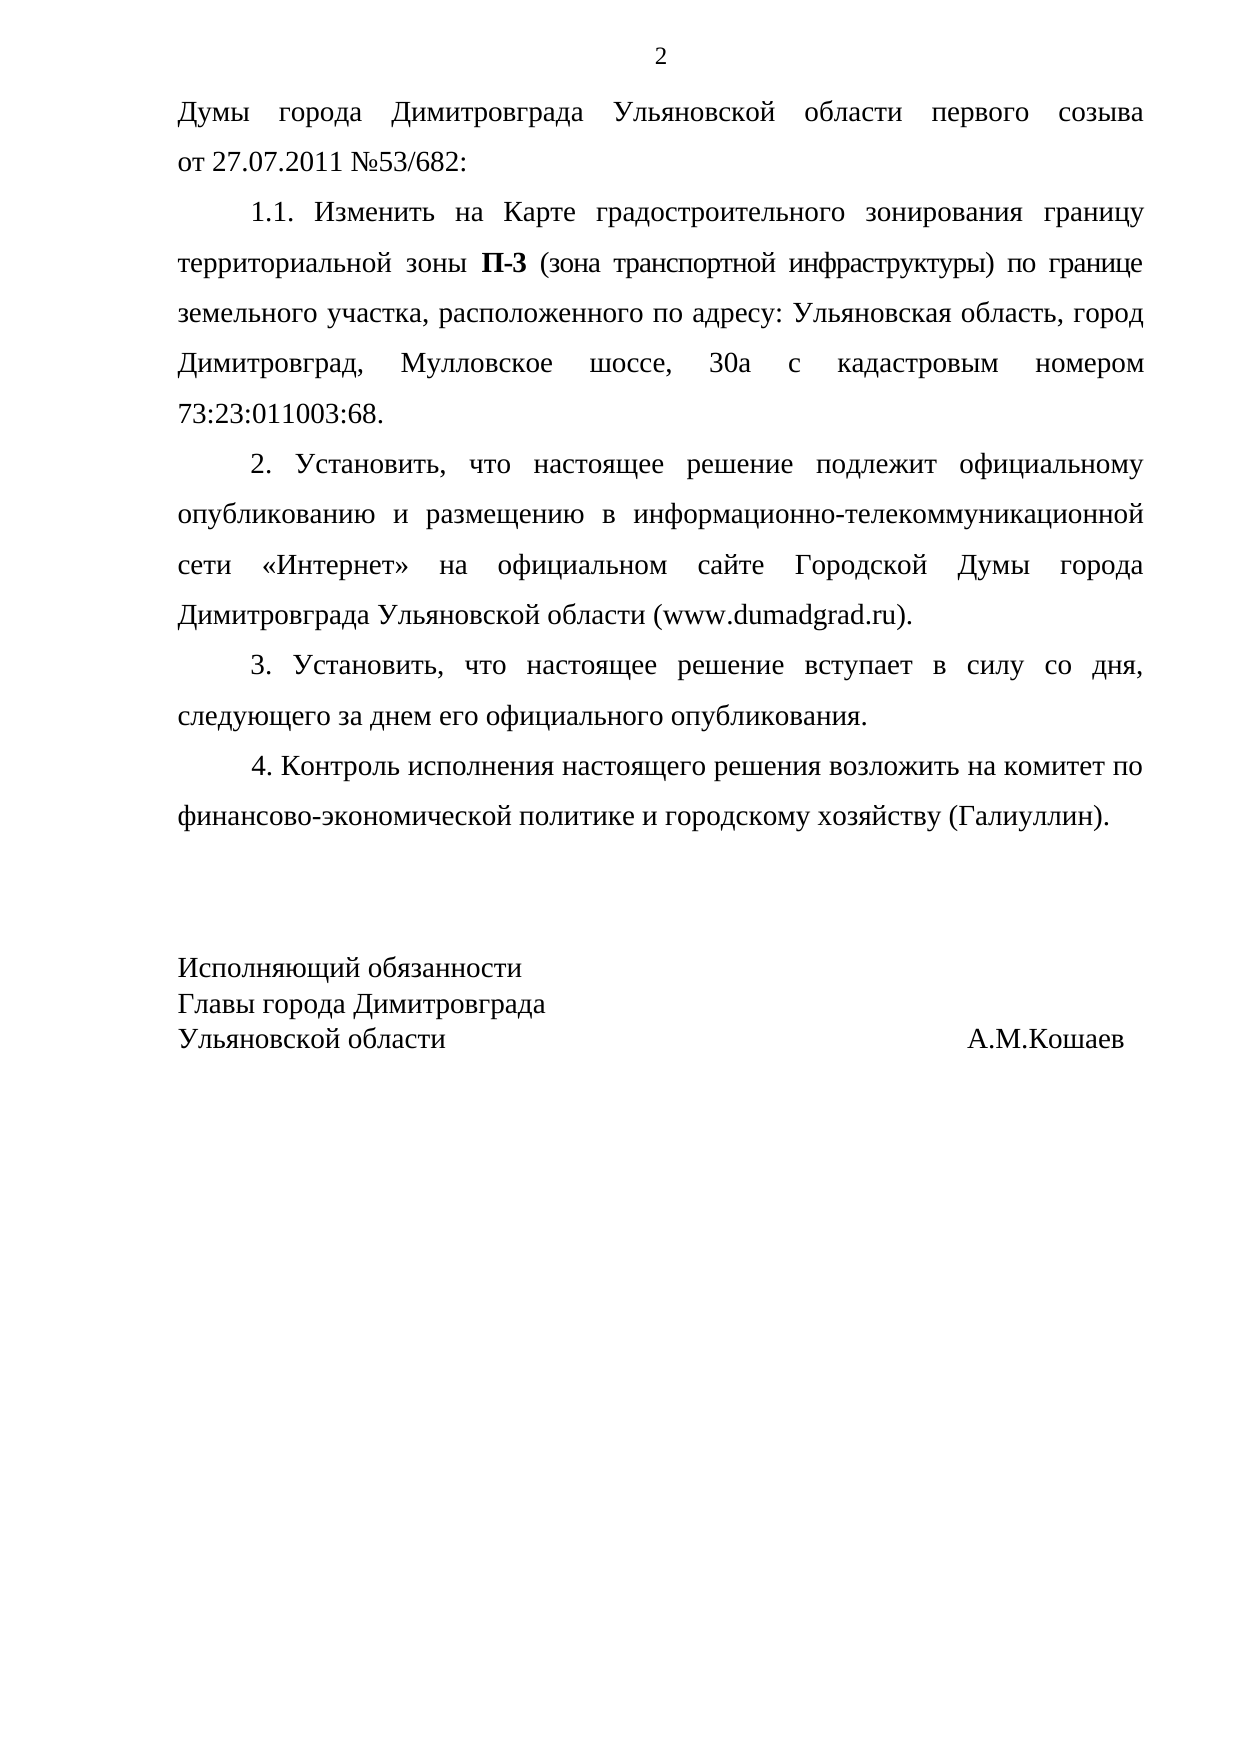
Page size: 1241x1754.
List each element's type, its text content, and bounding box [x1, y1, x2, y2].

text Исполняющий обязанности [177, 949, 1144, 985]
text 1.1. Изменить на Карте градостроительного зонирования границу территориальной зоны П-3 (зона транспортной инфраструктуры) по границе земельного участка, расположенного по адресу: Ульяновская область, город Димитровград, Мулловское шоссе, 30а с кадастровым номером 73:23:011003:68. [177, 194, 1144, 429]
text 3. Установить, что настоящее решение вступает в силу со дня, следующего за днем его официального опубликования. [177, 647, 1144, 731]
text Ульяновской области А.М.Кошаев [177, 1020, 1144, 1056]
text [177, 94, 1144, 178]
text 2. Установить, что настоящее решение подлежит официальному опубликованию и размещению в информационно-телекоммуникационной сети «Интернет» на официальном сайте Городской Думы города Димитровграда Ульяновской области (www.dumadgrad.ru). [177, 446, 1144, 631]
text Главы города Димитровграда [177, 985, 1144, 1020]
text 4. Контроль исполнения настоящего решения возложить на комитет по финансово-экономической политике и городскому хозяйству (Галиуллин). [177, 748, 1144, 832]
